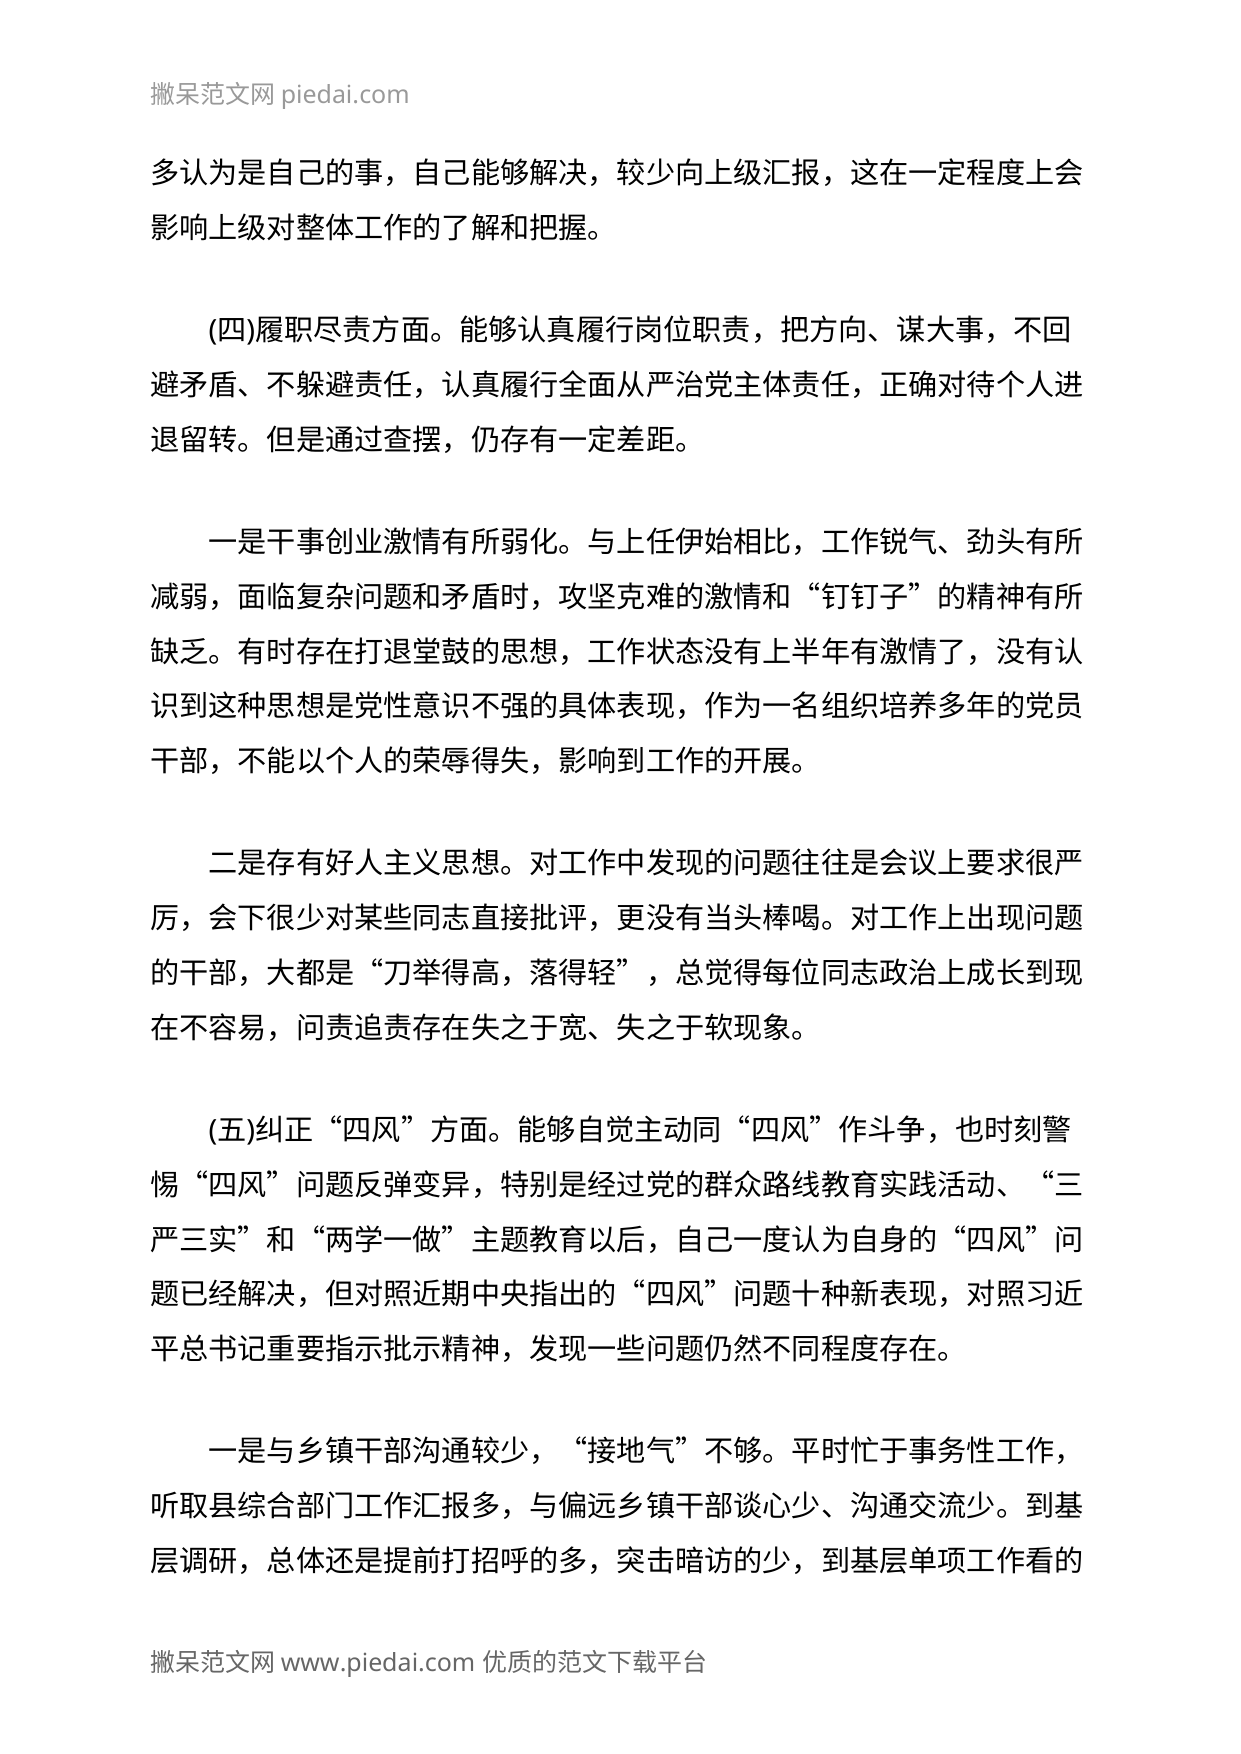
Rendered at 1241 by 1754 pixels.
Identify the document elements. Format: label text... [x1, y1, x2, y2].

text 二是存有好人主义思想。对工作中发现的问题往往是会议上要求很严厉，会下很少对某些同志直接批评，更没有当头棒喝。对工作上出现问题的干部，大都是“刀举得高，落得轻”，总觉得每位同志政治上成长到现在不容易，问责追责存在失之于宽、失之于软现象。 [150, 840, 1090, 1047]
text (四)履职尽责方面。能够认真履行岗位职责，把方向、谋大事，不回避矛盾、不躲避责任，认真履行全面从严治党主体责任，正确对待个人进退留转。但是通过查摆，仍存有一定差距。 [150, 307, 1090, 459]
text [150, 150, 1090, 247]
text 一是干事创业激情有所弱化。与上任伊始相比，工作锐气、劲头有所减弱，面临复杂问题和矛盾时，攻坚克难的激情和“钉钉子”的精神有所缺乏。有时存在打退堂鼓的思想，工作状态没有上半年有激情了，没有认识到这种思想是党性意识不强的具体表现，作为一名组织培养多年的党员干部，不能以个人的荣辱得失，影响到工作的开展。 [150, 518, 1090, 780]
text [150, 1428, 1090, 1580]
text (五)纠正“四风”方面。能够自觉主动同“四风”作斗争，也时刻警惕“四风”问题反弹变异，特别是经过党的群众路线教育实践活动、“三严三实”和“两学一做”主题教育以后，自己一度认为自身的“四风”问题已经解决，但对照近期中央指出的“四风”问题十种新表现，对照习近平总书记重要指示批示精神，发现一些问题仍然不同程度存在。 [150, 1106, 1090, 1368]
